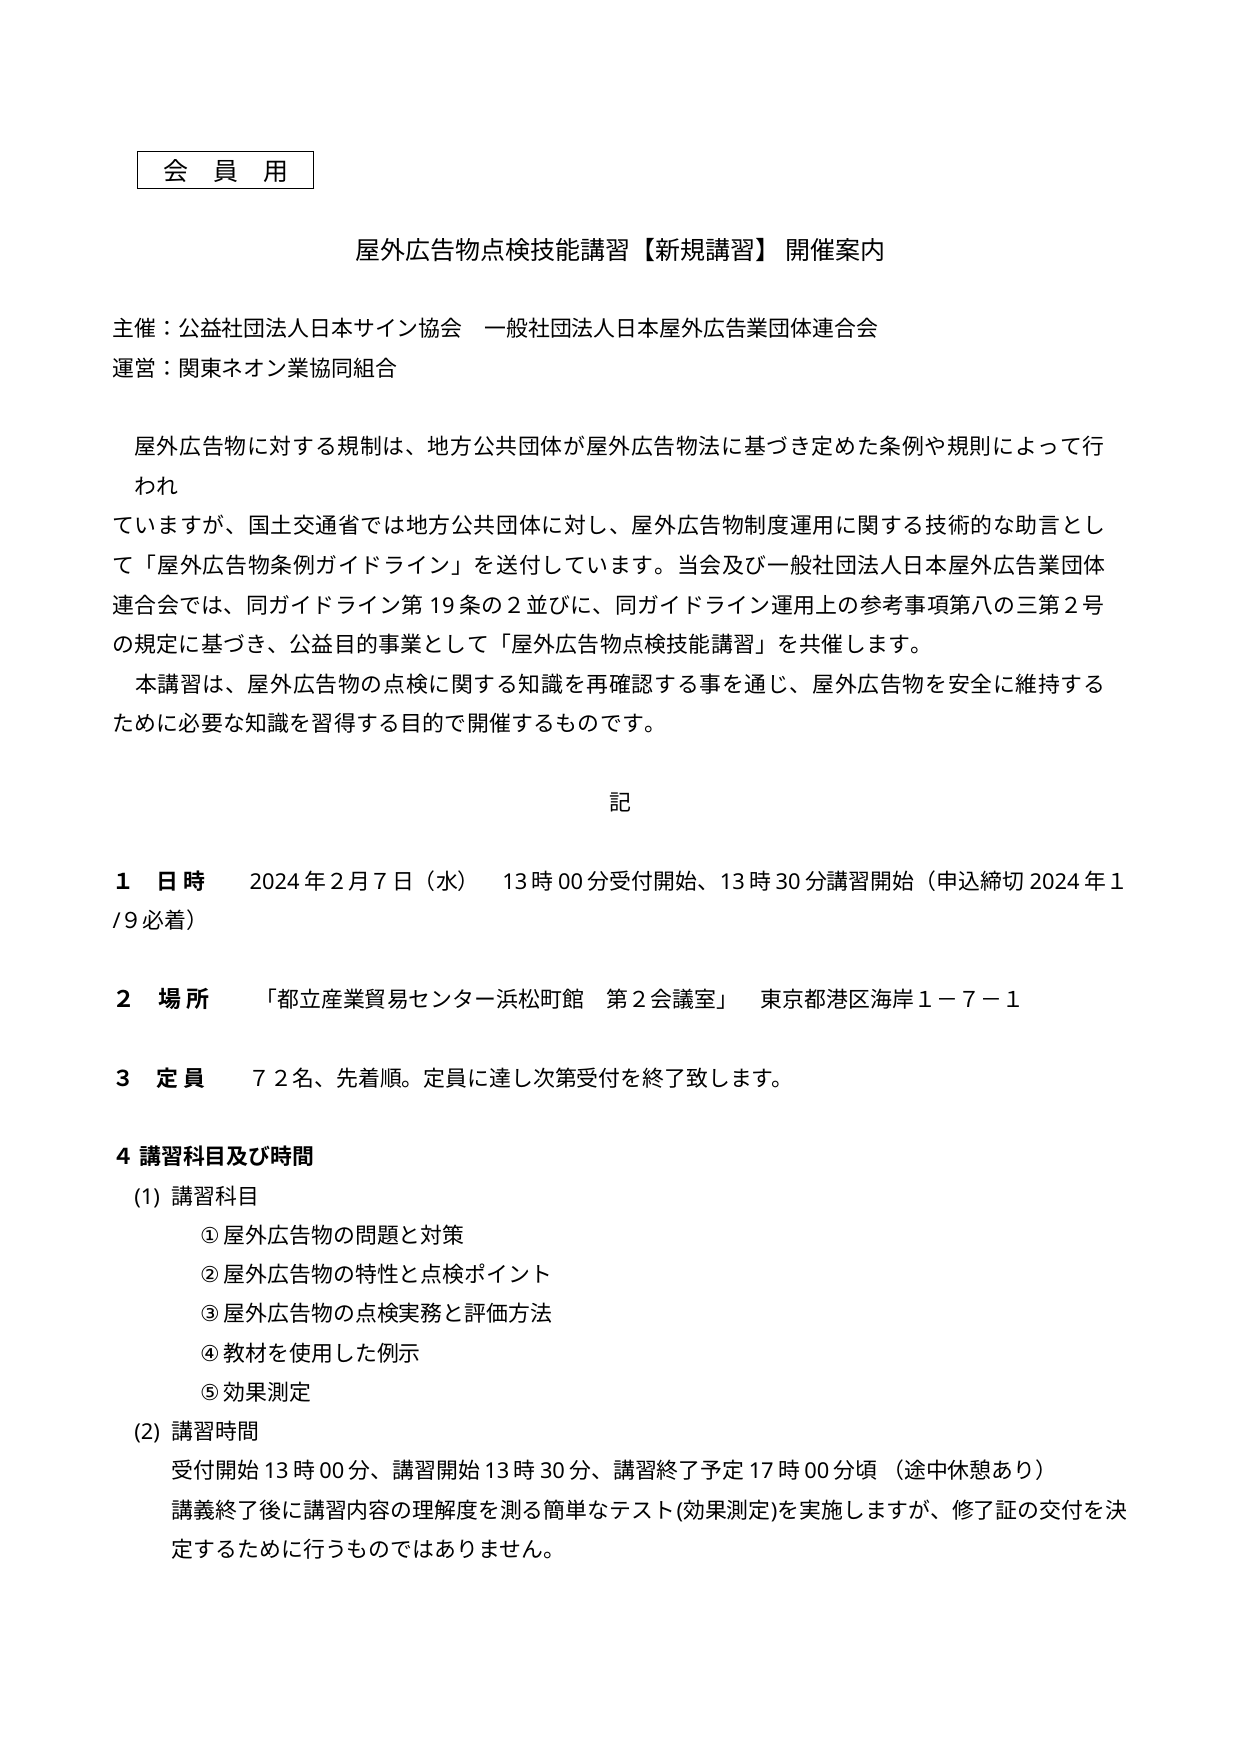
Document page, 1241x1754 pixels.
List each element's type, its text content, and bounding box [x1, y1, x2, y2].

subtitle 記 [112, 782, 1128, 821]
list 講習時間 [134, 1411, 1128, 1450]
text 屋外広告物に対する規制は、地方公共団体が屋外広告物法に基づき定めた条例や規則によって行われ [134, 426, 1106, 504]
text ３ 定 員 ７２名、先着順。定員に達し次第受付を終了致します。 [112, 1057, 1128, 1096]
text 運営：関東ネオン業協同組合 [112, 347, 1128, 386]
list ②屋外広告物の特性と点検ポイント [200, 1253, 1128, 1293]
text 屋外広告物点検技能講習【新規講習】 開催案内 [112, 229, 1128, 268]
text ていますが、国土交通省では地方公共団体に対し、屋外広告物制度運用に関する技術的な助言として「屋外広告物条例ガイドライン」を送付しています。当会及び一般社団法人日本屋外広告業団体連合会では、同ガイドライン第19条の２並びに、同ガイドライン運用上の参考事項第八の三第２号の規定に基づき、公益目的事業として「屋外広告物点検技能講習」を共催します。 [112, 505, 1106, 663]
list ③屋外広告物の点検実務と評価方法 [200, 1293, 1128, 1332]
text ⑤効果測定 [112, 1371, 1128, 1411]
list 講習科目 [134, 1175, 1128, 1214]
text 会 員 用 [138, 150, 1128, 190]
text 主催：公益社団法人日本サイン協会 一般社団法人日本屋外広告業団体連合会 [112, 307, 1128, 347]
text 本講習は、屋外広告物の点検に関する知識を再確認する事を通じ、屋外広告物を安全に維持するために必要な知識を習得する目的で開催するものです。 [112, 663, 1106, 742]
text ２ 場 所 「都立産業貿易センター浜松町館 第２会議室」 東京都港区海岸１－７－１ [112, 978, 1128, 1017]
list 講義終了後に講習内容の理解度を測る簡単なテスト(効果測定)を実施しますが、修了証の交付を決定するために行うものではありません。 [172, 1489, 1128, 1568]
text ４ 講習科目及び時間 [112, 1136, 1128, 1175]
list 受付開始13時00分、講習開始13時30分、講習終了予定17時00分頃 （途中休憩あり） [172, 1450, 1128, 1489]
text 会 員 用 [112, 150, 313, 190]
list ④教材を使用した例示 [200, 1332, 1128, 1371]
list ①屋外広告物の問題と対策 [200, 1214, 1128, 1253]
text １ 日 時 2024年２月７日（水） 13時00分受付開始、13時30分講習開始（申込締切2024年１/９必着） [112, 860, 1128, 939]
